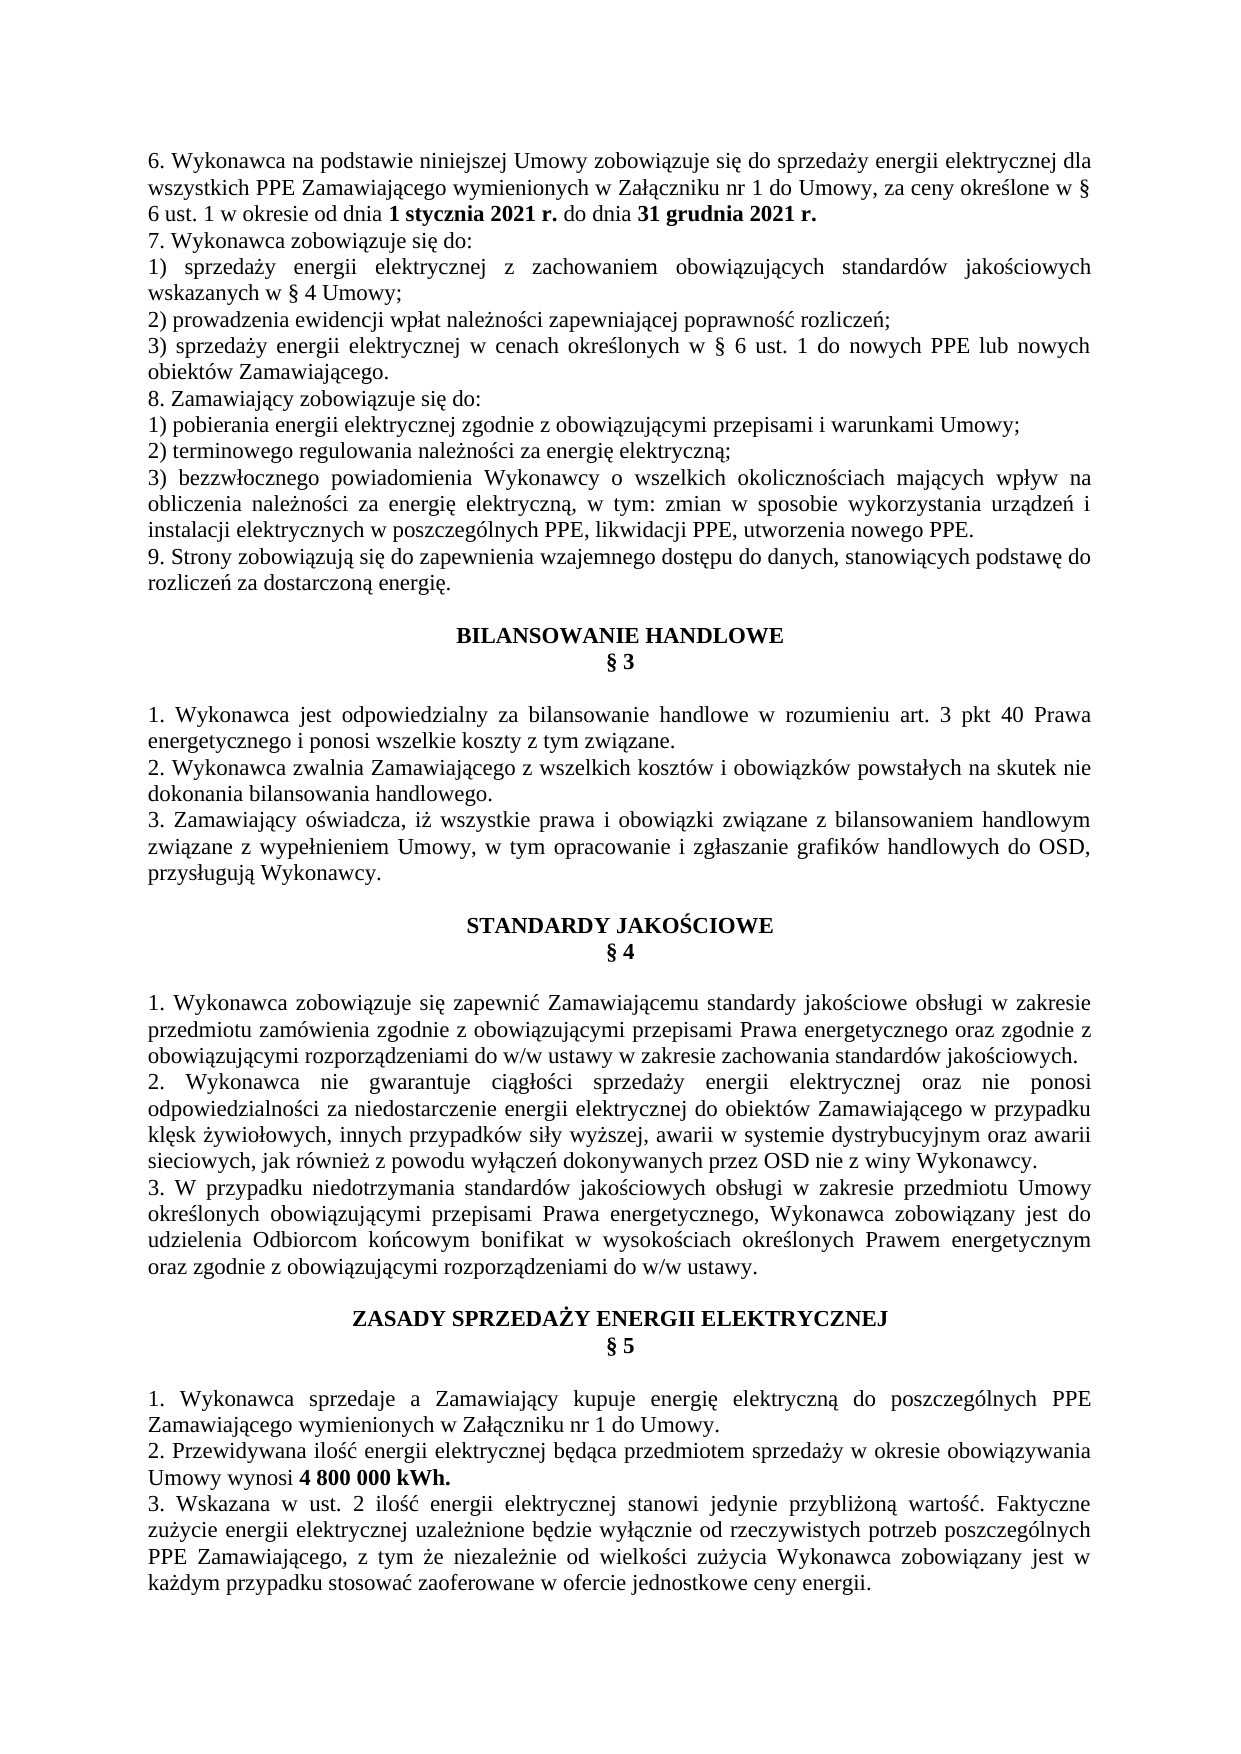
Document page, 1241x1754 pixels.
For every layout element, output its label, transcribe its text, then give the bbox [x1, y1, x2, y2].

text 2. Przewidywana ilość energii elektrycznej będąca przedmiotem sprzedaży w okresie obowiązywania Umowy wynosi 4 800 000 kWh. [148, 1437, 1093, 1490]
text 3. Zamawiający oświadcza, iż wszystkie prawa i obowiązki związane z bilansowaniem handlowym związane z wypełnieniem Umowy, w tym opracowanie i zgłaszanie grafików handlowych do OSD, przysługują Wykonawcy. [148, 806, 1093, 886]
text 3. W przypadku niedotrzymania standardów jakościowych obsługi w zakresie przedmiotu Umowy określonych obowiązującymi przepisami Prawa energetycznego, Wykonawca zobowiązany jest do udzielenia Odbiorcom końcowym bonifikat w wysokościach określonych Prawem energetycznym oraz zgodnie z obowiązującymi rozporządzeniami do w/w ustawy. [148, 1174, 1093, 1279]
text 2) prowadzenia ewidencji wpłat należności zapewniającej poprawność rozliczeń; [148, 306, 1093, 332]
text 1. Wykonawca sprzedaje a Zamawiający kupuje energię elektryczną do poszczególnych PPE Zamawiającego wymienionych w Załączniku nr 1 do Umowy. [148, 1384, 1093, 1437]
text 3. Wskazana w ust. 2 ilość energii elektrycznej stanowi jedynie przybliżoną wartość. Faktyczne zużycie energii elektrycznej uzależnione będzie wyłącznie od rzeczywistych potrzeb poszczególnych PPE Zamawiającego, z tym że niezależnie od wielkości zużycia Wykonawca zobowiązany jest w każdym przypadku stosować zaoferowane w ofercie jednostkowe ceny energii. [148, 1490, 1093, 1595]
text 3) bezzwłocznego powiadomienia Wykonawcy o wszelkich okolicznościach mających wpływ na obliczenia należności za energię elektryczną, w tym: zmian w sposobie wykorzystania urządzeń i instalacji elektrycznych w poszczególnych PPE, likwidacji PPE, utworzenia nowego PPE. [148, 464, 1093, 543]
text 1) pobierania energii elektrycznej zgodnie z obowiązującymi przepisami i warunkami Umowy; [148, 411, 1093, 437]
text § 5 [148, 1332, 1093, 1358]
text 2) terminowego regulowania należności za energię elektryczną; [148, 437, 1093, 464]
text 2. Wykonawca zwalnia Zamawiającego z wszelkich kosztów i obowiązków powstałych na skutek nie dokonania bilansowania handlowego. [148, 754, 1093, 806]
text 1. Wykonawca jest odpowiedzialny za bilansowanie handlowe w rozumieniu art. 3 pkt 40 Prawa energetycznego i ponosi wszelkie koszty z tym związane. [148, 701, 1093, 754]
text BILANSOWANIE HANDLOWE [148, 622, 1093, 648]
text 6. Wykonawca na podstawie niniejszej Umowy zobowiązuje się do sprzedaży energii elektrycznej dla wszystkich PPE Zamawiającego wymienionych w Załączniku nr 1 do Umowy, za ceny określone w § 6 ust. 1 w okresie od dnia 1 stycznia 2021 r. do dnia 31 grudnia 2021 r. [148, 148, 1093, 227]
text 2. Wykonawca nie gwarantuje ciągłości sprzedaży energii elektrycznej oraz nie ponosi odpowiedzialności za niedostarczenie energii elektrycznej do obiektów Zamawiającego w przypadku klęsk żywiołowych, innych przypadków siły wyższej, awarii w systemie dystrybucyjnym oraz awarii sieciowych, jak również z powodu wyłączeń dokonywanych przez OSD nie z winy Wykonawcy. [148, 1068, 1093, 1174]
text 9. Strony zobowiązują się do zapewnienia wzajemnego dostępu do danych, stanowiących podstawę do rozliczeń za dostarczoną energię. [148, 543, 1093, 596]
text ZASADY SPRZEDAŻY ENERGII ELEKTRYCZNEJ [148, 1306, 1093, 1332]
text 1) sprzedaży energii elektrycznej z zachowaniem obowiązujących standardów jakościowych wskazanych w § 4 Umowy; [148, 253, 1093, 306]
text STANDARDY JAKOŚCIOWE [148, 912, 1093, 938]
text 8. Zamawiający zobowiązuje się do: [148, 385, 1093, 411]
text 3) sprzedaży energii elektrycznej w cenach określonych w § 6 ust. 1 do nowych PPE lub nowych obiektów Zamawiającego. [148, 332, 1093, 385]
text § 4 [148, 938, 1093, 964]
text 7. Wykonawca zobowiązuje się do: [148, 227, 1093, 253]
text 1. Wykonawca zobowiązuje się zapewnić Zamawiającemu standardy jakościowe obsługi w zakresie przedmiotu zamówienia zgodnie z obowiązującymi przepisami Prawa energetycznego oraz zgodnie z obowiązującymi rozporządzeniami do w/w ustawy w zakresie zachowania standardów jakościowych. [148, 989, 1093, 1068]
text § 3 [148, 648, 1093, 675]
